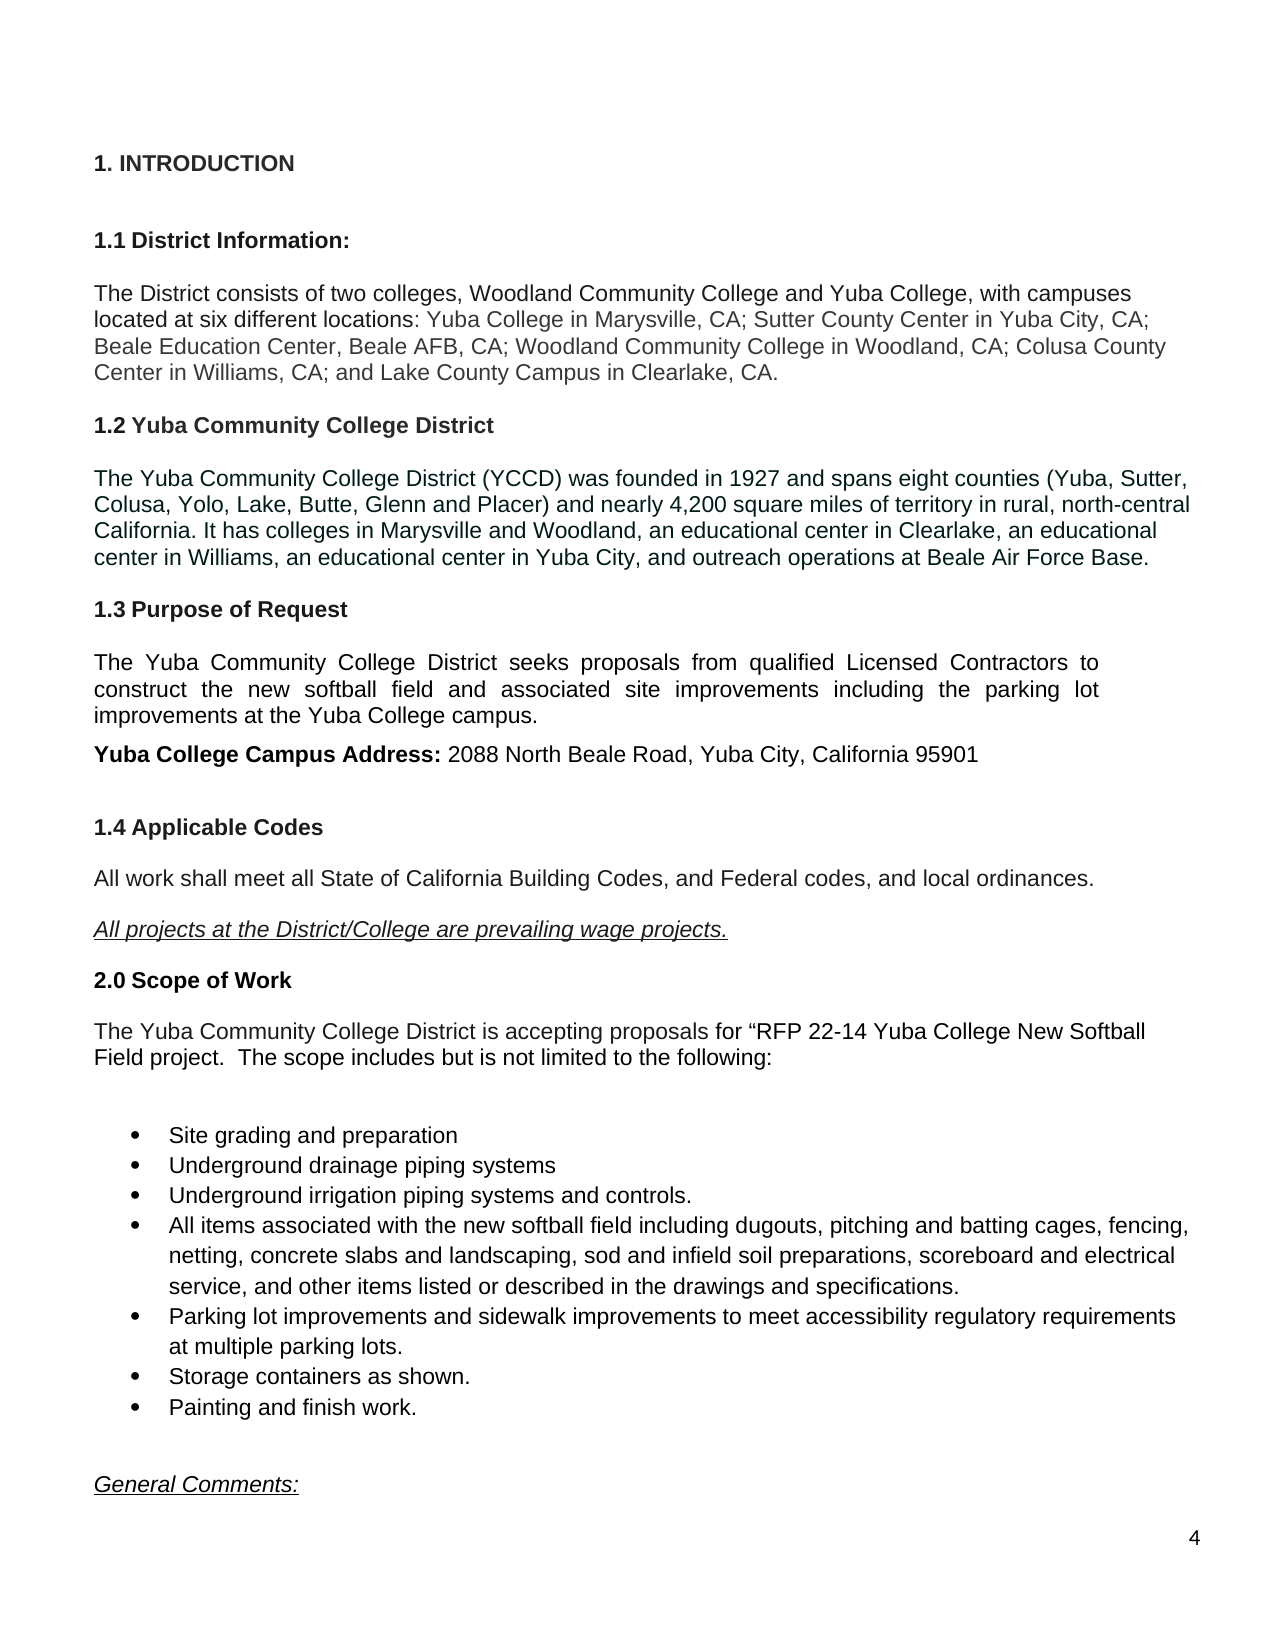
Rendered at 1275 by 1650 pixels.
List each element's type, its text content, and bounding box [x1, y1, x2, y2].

list Parking lot improvements and sidewalk improvements to meet accessibility regulatory requirements at multiple parking lots. [131, 1303, 1200, 1359]
list All items associated with the new softball field including dugouts, pitching and batting cages, fencing, netting, concrete slabs and landscaping, sod and infield soil preparations, scoreboard and electrical service, and other items listed or described in the drawings and specifications. [131, 1212, 1200, 1299]
list Applicable Codes [94, 814, 1200, 840]
text All work shall meet all State of California Building Codes, and Federal codes, and local ordinances. [94, 865, 1200, 891]
list District Information: [94, 227, 1200, 254]
list Painting and finish work. [131, 1393, 1200, 1420]
list Underground drainage piping systems [131, 1152, 1200, 1178]
text 1. INTRODUCTION [94, 150, 1200, 176]
text General Comments: [94, 1471, 1100, 1497]
list Yuba Community College District [94, 412, 1200, 438]
text Yuba College Campus Address: 2088 North Beale Road, Yuba City, California 95901 [94, 741, 1200, 767]
list Storage containers as shown. [131, 1363, 1200, 1389]
text The District consists of two colleges, Woodland Community College and Yuba College, with campuses located at six different locations: Yuba College in Marysville, CA; Sutter County Center in Yuba City, CA; Beale Education Center, Beale AFB, CA; Woodland Community College in Woodland, CA; Colusa County Center in Williams, CA; and Lake County Campus in Clearlake, CA. [94, 280, 1200, 386]
list Underground irrigation piping systems and controls. [131, 1182, 1200, 1208]
subtitle The Yuba Community College District is accepting proposals for “RFP 22-14 Yuba College New Softball Field project. The scope includes but is not limited to the following: [94, 1018, 1200, 1071]
list Purpose of Request [94, 596, 1200, 623]
list Scope of Work [94, 967, 1200, 993]
list Site grading and preparation [131, 1122, 1200, 1148]
text All projects at the District/College are prevailing wage projects. [94, 916, 1200, 942]
text The Yuba Community College District (YCCD) was founded in 1927 and spans eight counties (Yuba, Sutter, Colusa, Yolo, Lake, Butte, Glenn and Placer) and nearly 4,200 square miles of territory in rural, north-central California. It has colleges in Marysville and Woodland, an educational center in Clearlake, an educational center in Williams, an educational center in Yuba City, and outreach operations at Beale Air Force Base. [94, 464, 1200, 570]
text The Yuba Community College District seeks proposals from qualified Licensed Contractors to construct the new softball field and associated site improvements including the parking lot improvements at the Yuba College campus. [94, 649, 1100, 728]
